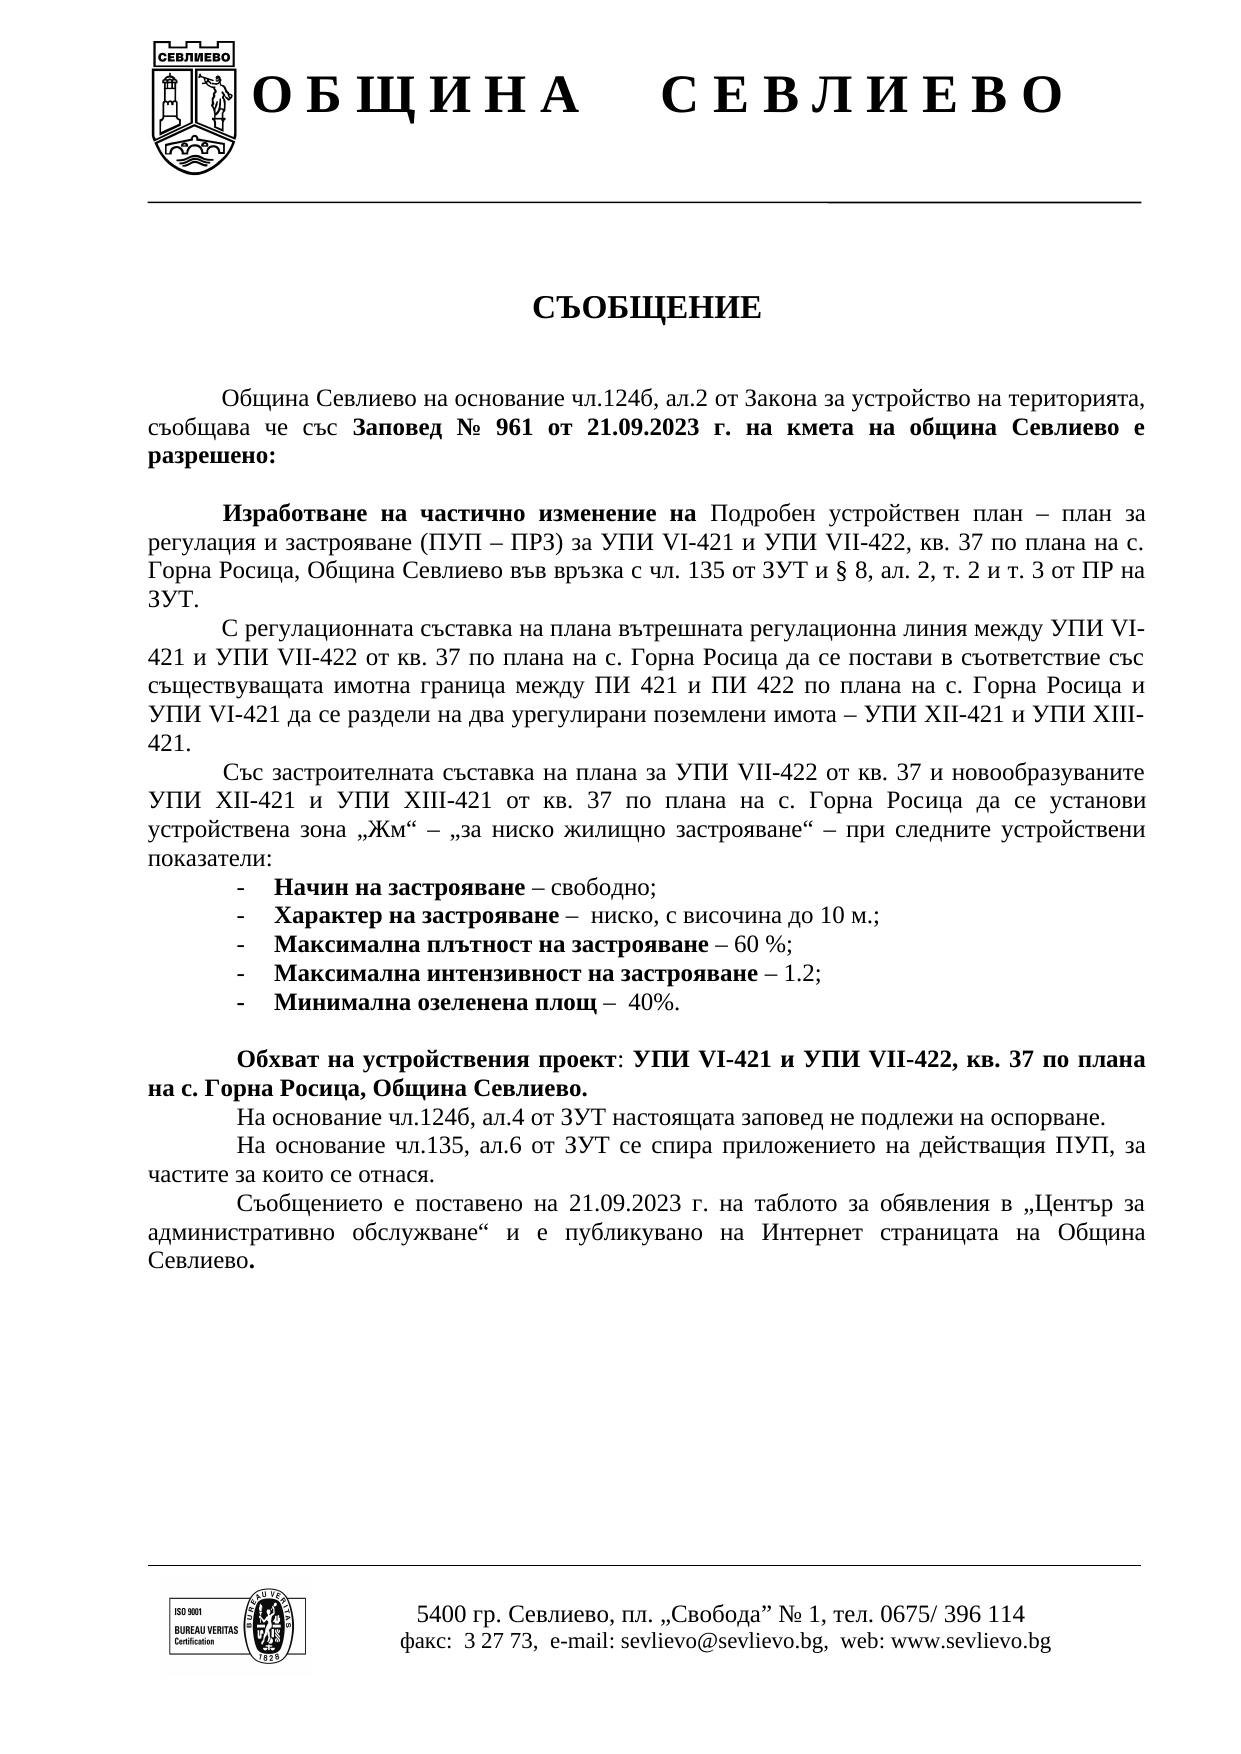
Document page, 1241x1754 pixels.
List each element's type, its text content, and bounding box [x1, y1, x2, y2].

text Обхват на устройствения проект: УПИ VI-421 и УПИ VII-422, кв. 37 по плана на с. Горна Росица, Община Севлиево. [148, 1044, 1146, 1102]
text СЪОБЩЕНИЕ [148, 287, 1146, 326]
text На основание чл.135, ал.6 от ЗУТ се спира приложението на действащия ПУП, за частите за които се отнася. [148, 1131, 1146, 1188]
text Съобщението е поставено на 21.09.2023 г. на таблото за обявления в „Център за административно обслужване“ и е публикувано на Интернет страницата на Община Севлиево. [148, 1188, 1146, 1274]
text На основание чл.124б, ал.4 от ЗУТ настоящата заповед не подлежи на оспорване. [148, 1102, 1146, 1131]
text Община Севлиево на основание чл.124б, ал.2 от Закона за устройство на територията, съобщава че със Заповед № 961 от 21.09.2023 г. на кмета на община Севлиево е разрешено: [148, 383, 1146, 469]
list Минимална озеленена площ – 40%. [236, 987, 1146, 1016]
text С регулационната съставка на плана вътрешната регулационна линия между УПИ VI-421 и УПИ VII-422 от кв. 37 по плана на с. Горна Росица да се постави в съответствие със съществуващата имотна граница между ПИ 421 и ПИ 422 по плана на с. Горна Росица и УПИ VI-421 да се раздели на два урегулирани поземлени имота – УПИ XII-421 и УПИ XIII-421. [148, 613, 1146, 757]
list Максимална интензивност на застрояване – 1.2; [236, 958, 1146, 987]
list Максимална плътност на застрояване – 60 %; [236, 929, 1146, 958]
list Начин на застрояване – свободно; [236, 872, 1146, 901]
text Със застроителната съставка на плана за УПИ VII-422 от кв. 37 и новообразуваните УПИ XII-421 и УПИ XIII-421 от кв. 37 по плана на с. Горна Росица да се установи устройствена зона „Жм“ – „за ниско жилищно застрояване“ – при следните устройствени показатели: [148, 757, 1146, 872]
list Характер на застрояване – ниско, с височина до 10 м.; [236, 901, 1146, 929]
picture [162, 1577, 314, 1677]
picture [150, 39, 238, 176]
text Изработване на частично изменение на Подробен устройствен план – план за регулация и застрояване (ПУП – ПРЗ) за УПИ VI-421 и УПИ VII-422, кв. 37 по плана на с. Горна Росица, Община Севлиево във връзка с чл. 135 от ЗУТ и § 8, ал. 2, т. 2 и т. 3 от ПР на ЗУТ. [148, 498, 1146, 613]
